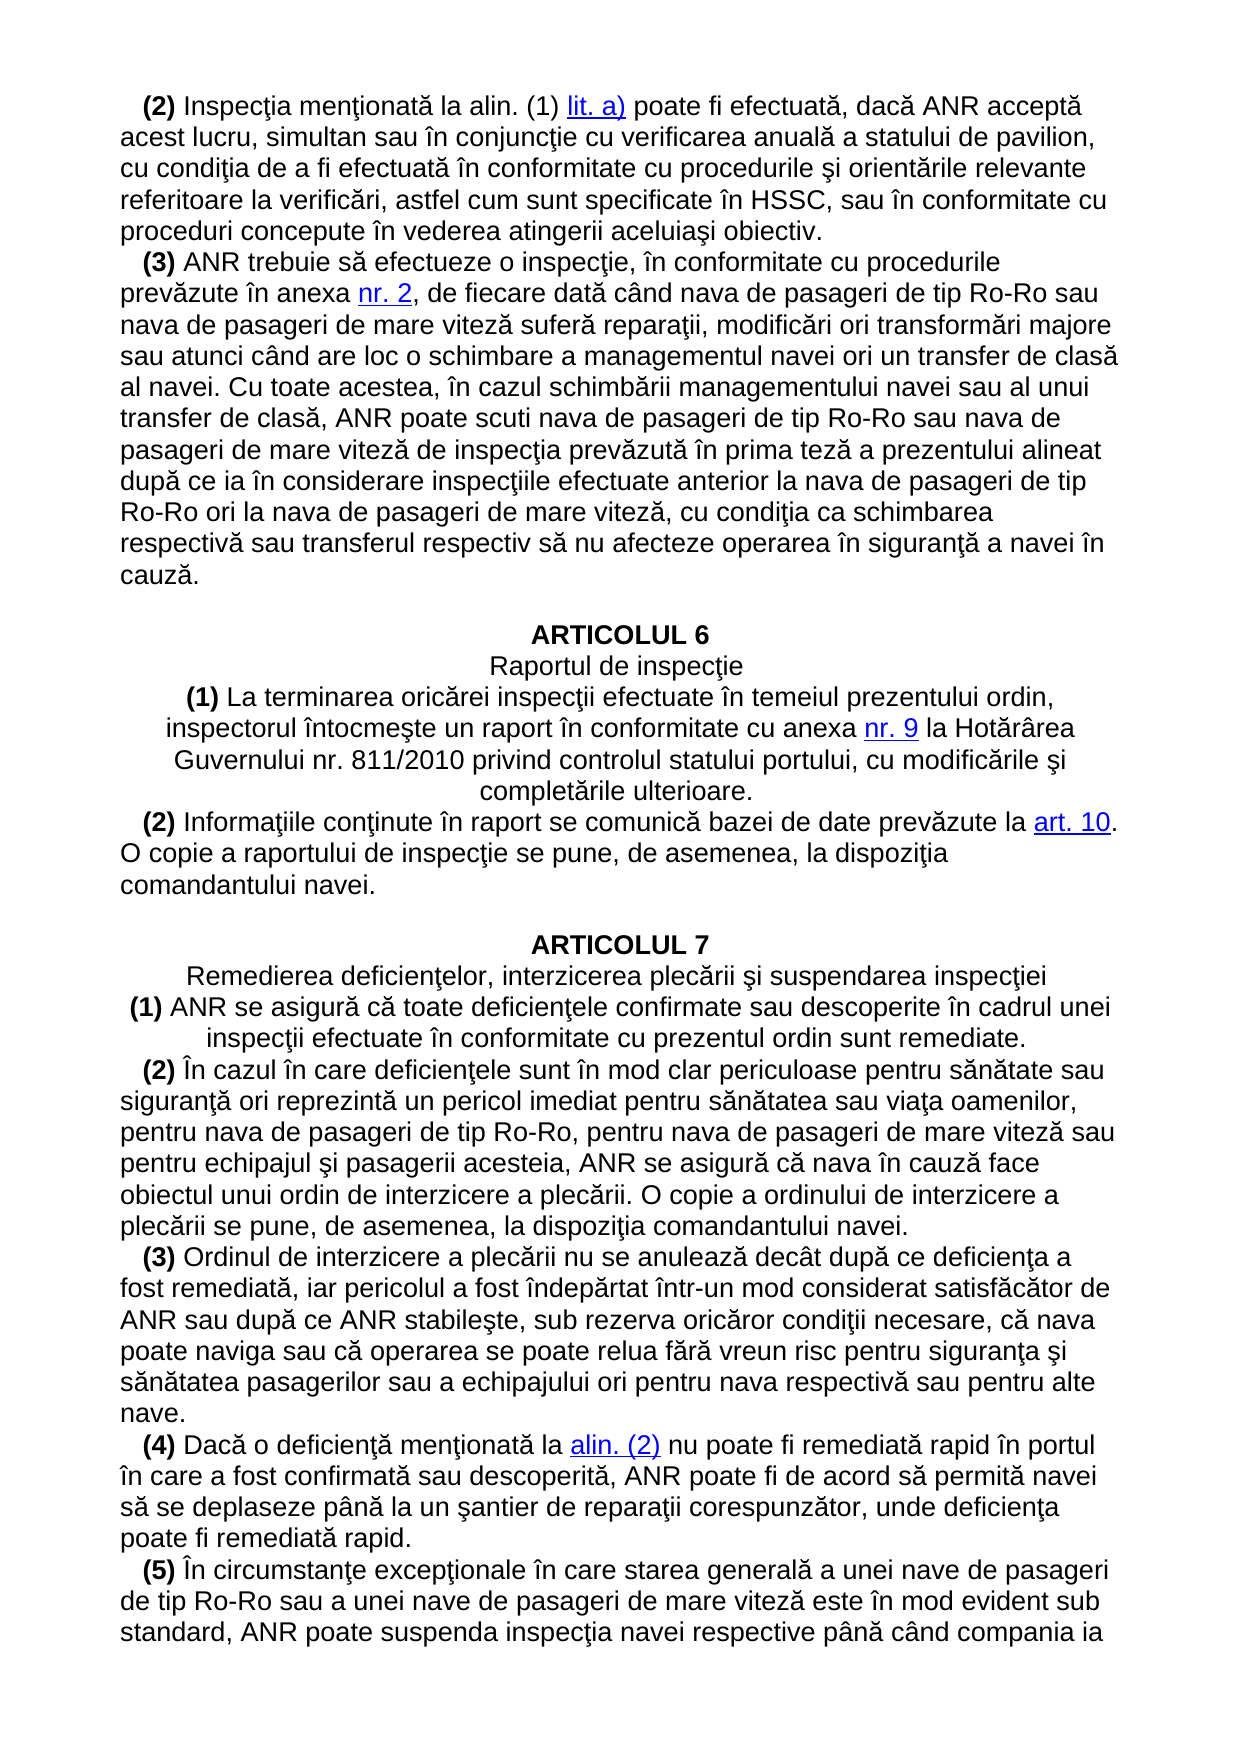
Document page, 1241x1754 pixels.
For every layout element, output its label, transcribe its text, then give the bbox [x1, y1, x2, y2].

text (3) Ordinul de interzicere a plecării nu se anulează decât după ce deficienţa a fost remediată, iar pericolul a fost îndepărtat într-un mod considerat satisfăcător de ANR sau după ce ANR stabileşte, sub rezerva oricăror condiţii necesare, că nava poate naviga sau că operarea se poate relua fără vreun risc pentru siguranţa şi sănătatea pasagerilor sau a echipajului ori pentru nava respectivă sau pentru alte nave. [120, 1241, 1120, 1429]
text (2) Informaţiile conţinute în raport se comunică bazei de date prevăzute la art. 10. O copie a raportului de inspecţie se pune, de asemenea, la dispoziţia comandantului navei. [120, 806, 1120, 900]
text (2) Inspecţia menţionată la alin. (1) lit. a) poate fi efectuată, dacă ANR acceptă acest lucru, simultan sau în conjuncţie cu verificarea anuală a statului de pavilion, cu condiţia de a fi efectuată în conformitate cu procedurile şi orientările relevante referitoare la verificări, astfel cum sunt specificate în HSSC, sau în conformitate cu proceduri concepute în vederea atingerii aceluiaşi obiectiv. [120, 90, 1120, 246]
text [120, 1554, 1120, 1647]
text (3) ANR trebuie să efectueze o inspecţie, în conformitate cu procedurile prevăzute în anexa nr. 2, de fiecare dată când nava de pasageri de tip Ro-Ro sau nava de pasageri de mare viteză suferă reparaţii, modificări ori transformări majore sau atunci când are loc o schimbare a managementul navei ori un transfer de clasă al navei. Cu toate acestea, în cazul schimbării managementului navei sau al unui transfer de clasă, ANR poate scuti nava de pasageri de tip Ro-Ro sau nava de pasageri de mare viteză de inspecţia prevăzută în prima teză a prezentului alineat după ce ia în considerare inspecţiile efectuate anterior la nava de pasageri de tip Ro-Ro ori la nava de pasageri de mare viteză, cu condiţia ca schimbarea respectivă sau transferul respectiv să nu afecteze operarea în siguranţă a navei în cauză. [120, 246, 1120, 590]
text ARTICOLUL 6 Raportul de inspecţie (1) La terminarea oricărei inspecţii efectuate în temeiul prezentului ordin, inspectorul întocmeşte un raport în conformitate cu anexa nr. 9 la Hotărârea Guvernului nr. 811/2010 privind controlul statului portului, cu modificările şi completările ulterioare. [120, 619, 1120, 806]
text (2) În cazul în care deficienţele sunt în mod clar periculoase pentru sănătate sau siguranţă ori reprezintă un pericol imediat pentru sănătatea sau viaţa oamenilor, pentru nava de pasageri de tip Ro-Ro, pentru nava de pasageri de mare viteză sau pentru echipajul şi pasagerii acesteia, ANR se asigură că nava în cauză face obiectul unui ordin de interzicere a plecării. O copie a ordinului de interzicere a plecării se pune, de asemenea, la dispoziţia comandantului navei. [120, 1054, 1120, 1241]
text ARTICOLUL 7 Remedierea deficienţelor, interzicerea plecării şi suspendarea inspecţiei (1) ANR se asigură că toate deficienţele confirmate sau descoperite în cadrul unei inspecţii efectuate în conformitate cu prezentul ordin sunt remediate. [120, 929, 1120, 1054]
text (4) Dacă o deficienţă menţionată la alin. (2) nu poate fi remediată rapid în portul în care a fost confirmată sau descoperită, ANR poate fi de acord să permită navei să se deplaseze până la un şantier de reparaţii corespunzător, unde deficienţa poate fi remediată rapid. [120, 1429, 1120, 1554]
